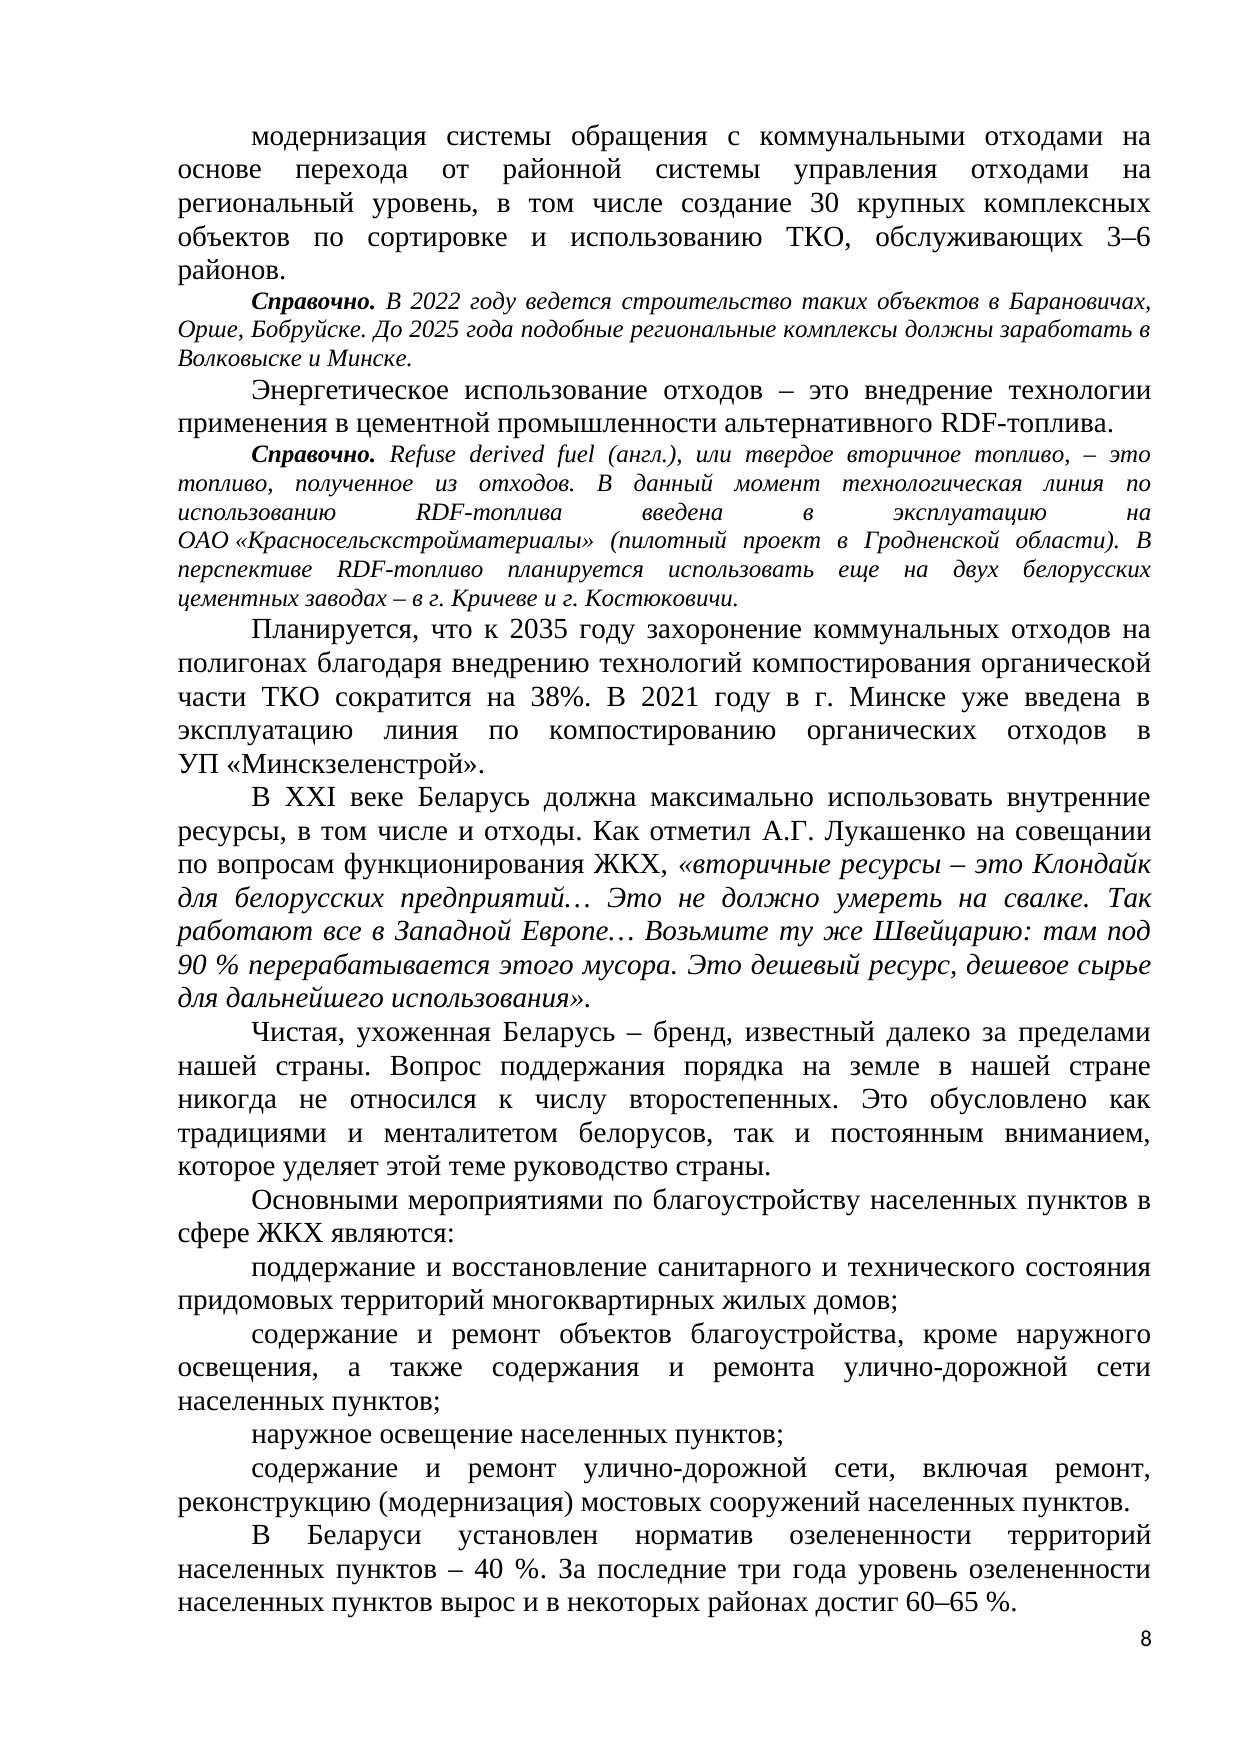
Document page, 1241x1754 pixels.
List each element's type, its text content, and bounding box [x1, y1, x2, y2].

text содержание и ремонт улично-дорожной сети, включая ремонт, реконструкцию (модернизация) мостовых сооружений населенных пунктов. [177, 1450, 1152, 1517]
text наружное освещение населенных пунктов; [177, 1417, 1152, 1450]
text содержание и ремонт объектов благоустройства, кроме наружного освещения, а также содержания и ремонта улично-дорожной сети населенных пунктов; [177, 1316, 1152, 1417]
text поддержание и восстановление санитарного и технического состояния придомовых территорий многоквартирных жилых домов; [177, 1249, 1152, 1316]
text Энергетическое использование отходов – это внедрение технологии применения в цементной промышленности альтернативного RDF-топлива. [177, 372, 1152, 439]
text Справочно. В 2022 году ведется строительство таких объектов в Барановичах, Орше, Бобруйске. До 2025 года подобные региональные комплексы должны заработать в Волковыске и Минске. [177, 286, 1152, 372]
text модернизация системы обращения с коммунальными отходами на основе перехода от районной системы управления отходами на региональный уровень, в том числе создание 30 крупных комплексных объектов по сортировке и использованию ТКО, обслуживающих 3–6 районов. [177, 118, 1152, 286]
text В Беларуси установлен норматив озелененности территорий населенных пунктов – 40 %. За последние три года уровень озелененности населенных пунктов вырос и в некоторых районах достиг 60–65 %. [177, 1517, 1152, 1618]
text Планируется, что к 2035 году захоронение коммунальных отходов на полигонах благодаря внедрению технологий компостирования органической части ТКО сократится на 38%. В 2021 году в г. Минске уже введена в эксплуатацию линия по компостированию органических отходов в УП «Минскзеленстрой». [177, 612, 1152, 779]
text Основными мероприятиями по благоустройству населенных пунктов в сфере ЖКХ являются: [177, 1182, 1152, 1249]
text В XXI веке Беларусь должна максимально использовать внутренние ресурсы, в том числе и отходы. Как отметил А.Г. Лукашенко на совещании по вопросам функционирования ЖКХ, «вторичные ресурсы – это Клондайк для белорусских предприятий… Это не должно умереть на свалке. Так работают все в Западной Европе… Возьмите ту же Швейцарию: там под 90 % перерабатывается этого мусора. Это дешевый ресурс, дешевое сырье для дальнейшего использования». [177, 779, 1152, 1014]
text Чистая, ухоженная Беларусь – бренд, известный далеко за пределами нашей страны. Вопрос поддержания порядка на земле в нашей стране никогда не относился к числу второстепенных. Это обусловлено как традициями и менталитетом белорусов, так и постоянным вниманием, которое уделяет этой теме руководство страны. [177, 1014, 1152, 1182]
text Справочно. Refuse derived fuel (англ.), или твердое вторичное топливо, – это топливо, полученное из отходов. В данный момент технологическая линия по использованию RDF-топлива введена в эксплуатацию на ОАО «Красносельскстройматериалы» (пилотный проект в Гродненской области). В перспективе RDF-топливо планируется использовать еще на двух белорусских цементных заводах – в г. Кричеве и г. Костюковичи. [177, 439, 1152, 612]
